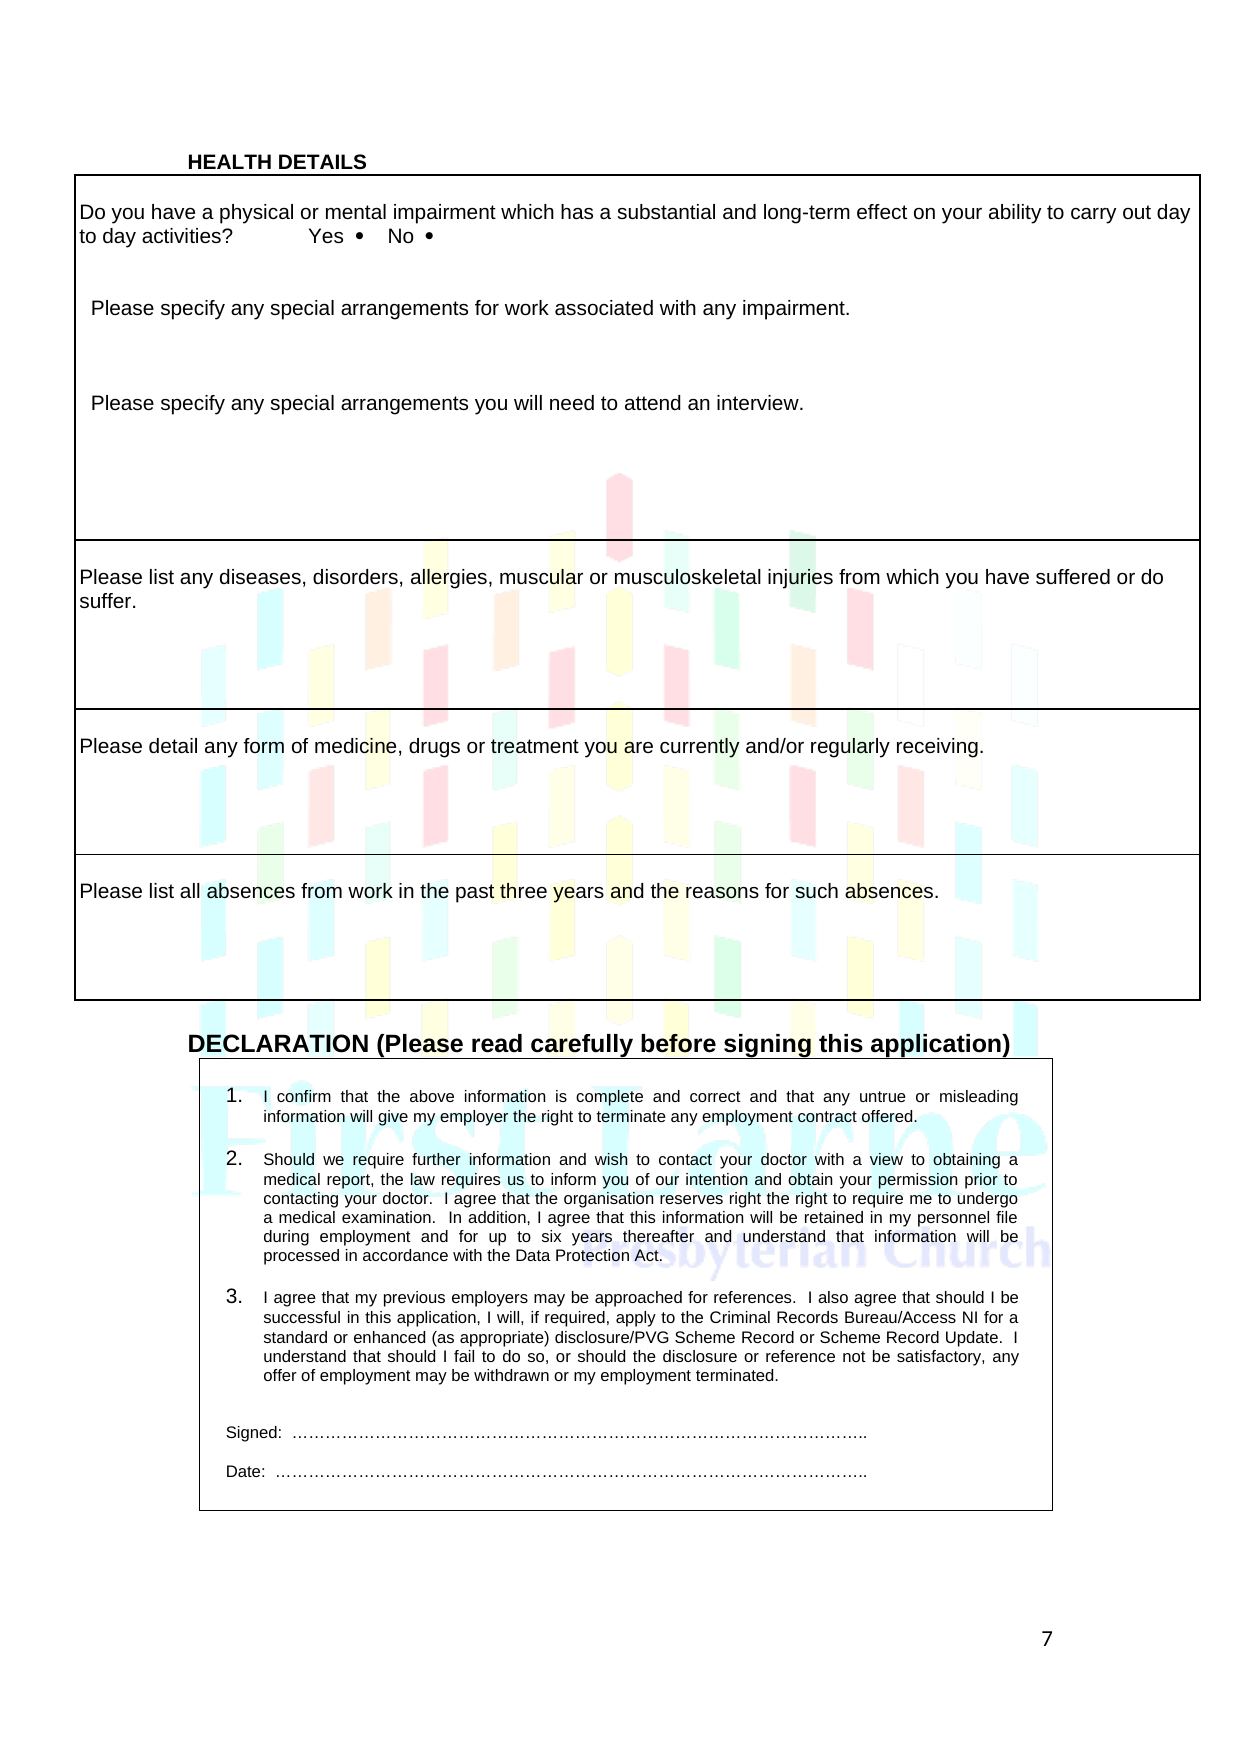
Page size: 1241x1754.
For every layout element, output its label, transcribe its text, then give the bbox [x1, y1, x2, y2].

text DECLARATION (Please read carefully before signing this application) [187, 1029, 1053, 1058]
table_cell Please list all absences from work in the past three years and the reasons for such absences. [76, 855, 1199, 999]
table_cell Please detail any form of medicine, drugs or treatment you are currently and/or regularly receiving. [76, 710, 1199, 854]
table_cell Please list any diseases, disorders, allergies, muscular or musculoskeletal injuries from which you have suffered or do suffer. [76, 541, 1199, 708]
table_header I confirm that the above information is complete and correct and that any untrue or misleading information will give my employer the right to terminate any employment contract offered. Should we require further information and wish to contact your doctor with a view to obtaining a medical report, the law requires us to inform you of our intention and obtain your permission prior to contacting your doctor. I agree that the organisation reserves right the right to require me to undergo a medical examination. In addition, I agree that this information will be retained in my personnel file during employment and for up to six years thereafter and understand that information will be processed in accordance with the Data Protection Act. I agree that my previous employers may be approached for references. I also agree that should I be successful in this application, I will, if required, apply to the Criminal Records Bureau/Access NI for a standard or enhanced (as appropriate) disclosure/PVG Scheme Record or Scheme Record Update. I understand that should I fail to do so, or should the disclosure or reference not be satisfactory, any offer of employment may be withdrawn or my employment terminated. Signed: ………………………………………………………………………………………….. Date: …………………………………………………………………………………………….. [200, 1059, 1052, 1509]
text HEALTH DETAILS [187, 150, 1053, 174]
table_header Do you have a physical or mental impairment which has a substantial and long-term effect on your ability to carry out day to day activities? Yes No Please specify any special arrangements for work associated with any impairment. Please specify any special arrangements you will need to attend an interview. [76, 176, 1199, 539]
